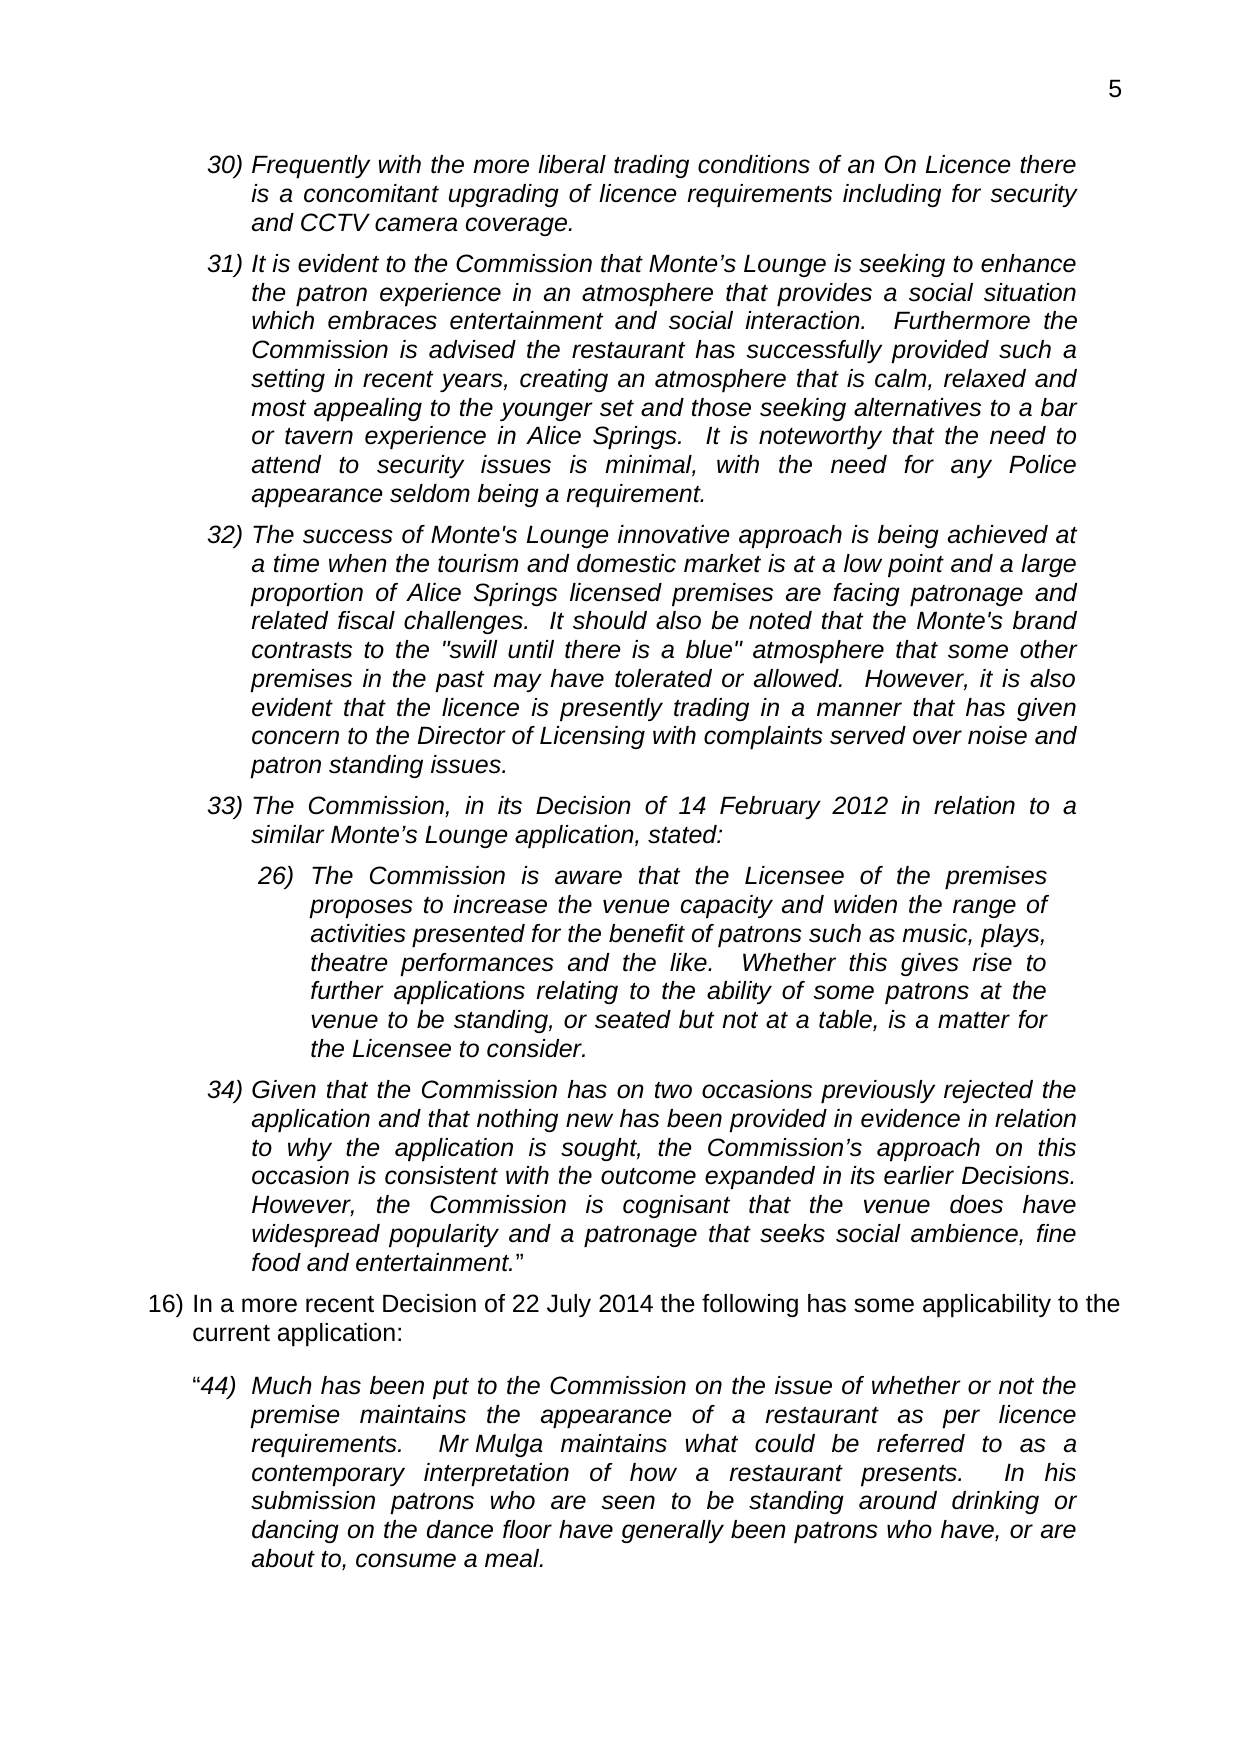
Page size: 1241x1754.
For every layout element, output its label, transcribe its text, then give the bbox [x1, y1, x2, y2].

list It is evident to the Commission that Monte’s Lounge is seeking to enhance the patron experience in an atmosphere that provides a social situation which embraces entertainment and social interaction. Furthermore the Commission is advised the restaurant has successfully provided such a setting in recent years, creating an atmosphere that is calm, relaxed and most appealing to the younger set and those seeking alternatives to a bar or tavern experience in Alice Springs. It is noteworthy that the need to attend to security issues is minimal, with the need for any Police appearance seldom being a requirement. [207, 249, 1078, 507]
list Frequently with the more liberal trading conditions of an On Licence there is a concomitant upgrading of licence requirements including for security and CCTV camera coverage. [207, 150, 1078, 236]
text “44) Much has been put to the Commission on the issue of whether or not the premise maintains the appearance of a restaurant as per licence requirements. Mr Mulga maintains what could be referred to as a contemporary interpretation of how a restaurant presents. In his submission patrons who are seen to be standing around drinking or dancing on the dance floor have generally been patrons who have, or are about to, consume a meal. [192, 1371, 1078, 1572]
list In a more recent Decision of 22 July 2014 the following has some applicability to the current application: [148, 1289, 1122, 1346]
text 26) The Commission is aware that the Licensee of the premises proposes to increase the venue capacity and widen the range of activities presented for the benefit of patrons such as music, plays, theatre performances and the like. Whether this gives rise to further applications relating to the ability of some patrons at the venue to be standing, or seated but not at a table, is a matter for the Licensee to consider. [258, 861, 1048, 1062]
list Given that the Commission has on two occasions previously rejected the application and that nothing new has been provided in evidence in relation to why the application is sought, the Commission’s approach on this occasion is consistent with the outcome expanded in its earlier Decisions. However, the Commission is cognisant that the venue does have widespread popularity and a patronage that seeks social ambience, fine food and entertainment.” [207, 1075, 1078, 1276]
list The success of Monte's Lounge innovative approach is being achieved at a time when the tourism and domestic market is at a low point and a large proportion of Alice Springs licensed premises are facing patronage and related fiscal challenges. It should also be noted that the Monte's brand contrasts to the "swill until there is a blue" atmosphere that some other premises in the past may have tolerated or allowed. However, it is also evident that the licence is presently trading in a manner that has given concern to the Director of Licensing with complaints served over noise and patron standing issues. [207, 520, 1078, 779]
list The Commission, in its Decision of 14 February 2012 in relation to a similar Monte’s Lounge application, stated: [207, 791, 1078, 849]
